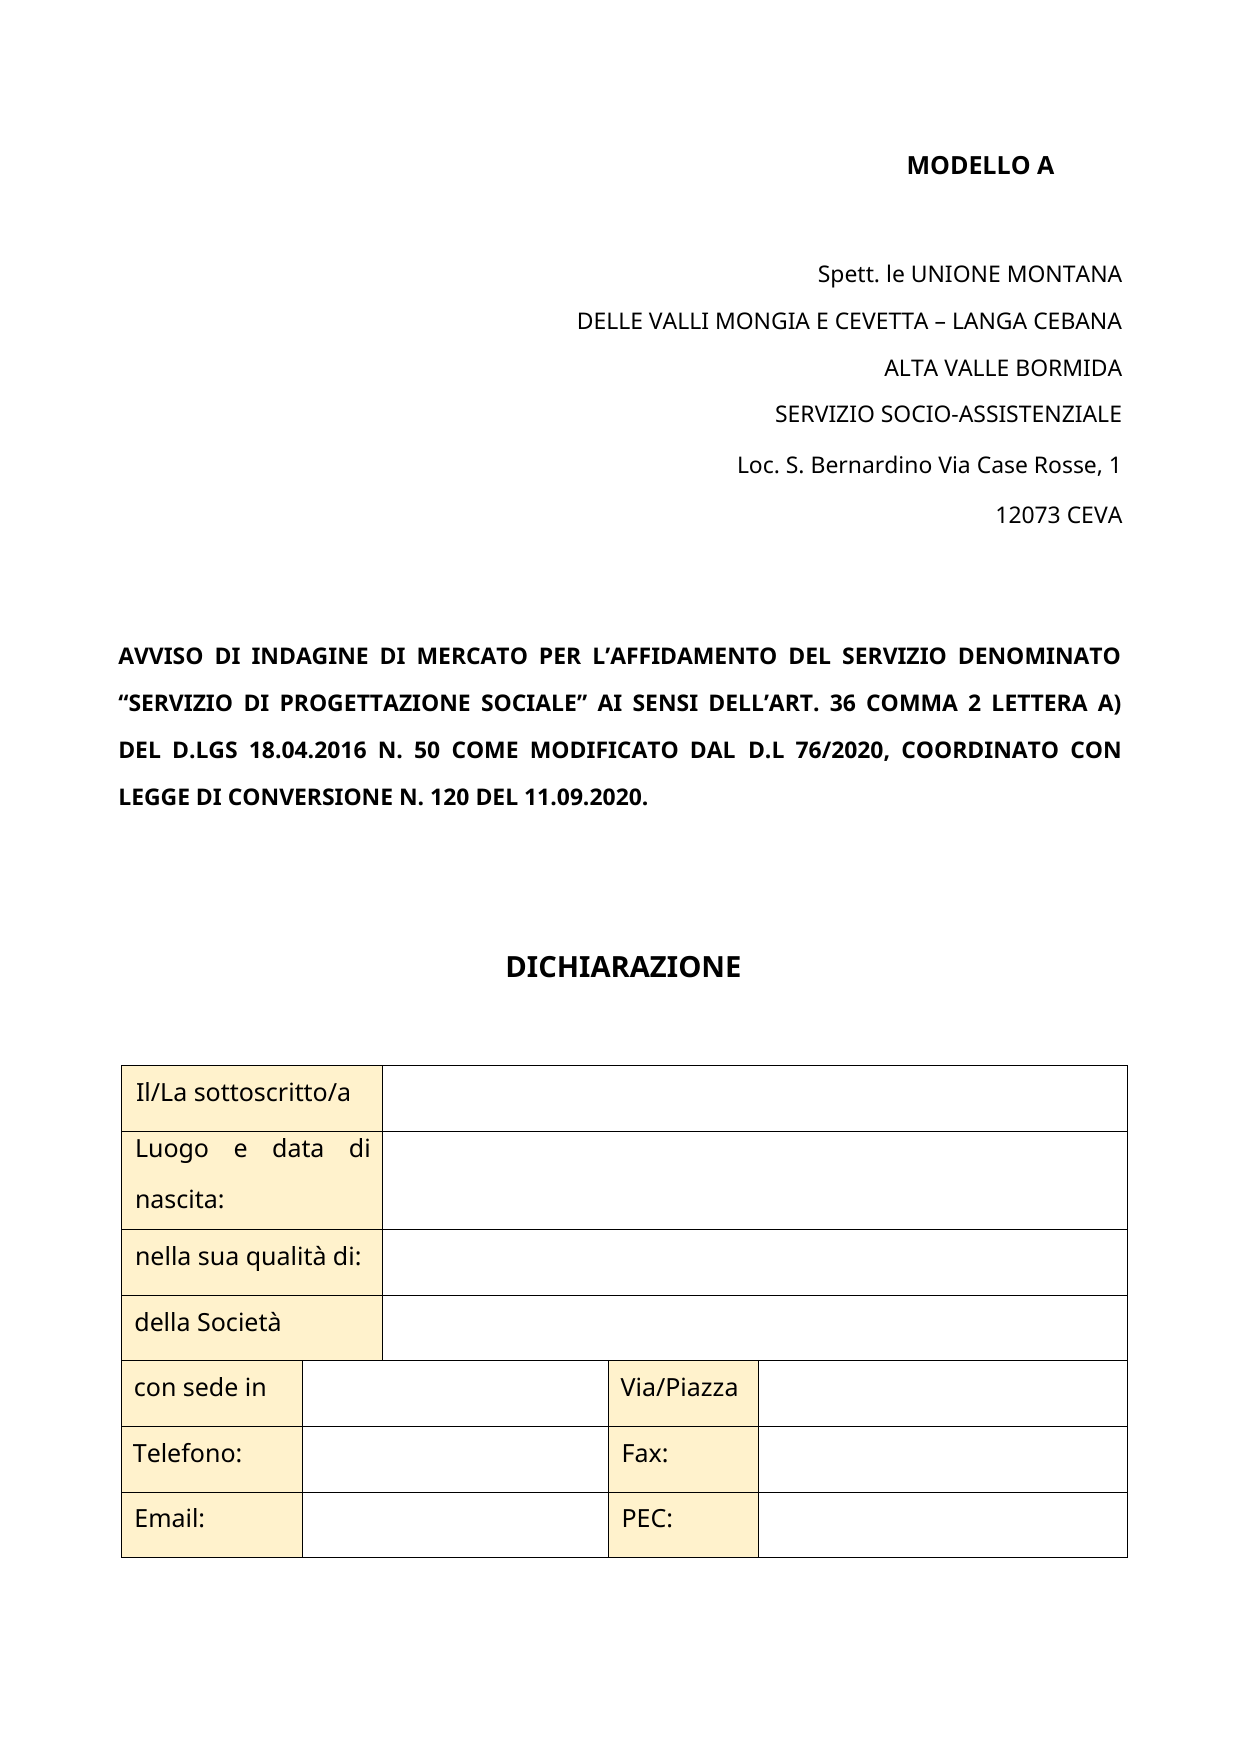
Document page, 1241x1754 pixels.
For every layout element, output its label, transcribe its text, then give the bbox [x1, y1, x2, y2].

text SERVIZIO SOCIO-ASSISTENZIALE [118, 398, 1122, 430]
table_cell [303, 1493, 383, 1557]
text MODELLO A [906, 148, 1122, 182]
text AVVISO DI INDAGINE DI MERCATO PER L’AFFIDAMENTO DEL SERVIZIO DENOMINATO “SERVIZIO DI PROGETTAZIONE SOCIALE” AI SENSI DELL’ART. 36 COMMA 2 LETTERA A) DEL D.LGS 18.04.2016 N. 50 COME MODIFICATO DAL D.L 76/2020, COORDINATO CON LEGGE DI CONVERSIONE N. 120 DEL 11.09.2020. [118, 640, 1122, 812]
text ALTA VALLE BORMIDA [118, 352, 1122, 383]
table_cell [303, 1427, 383, 1491]
text DELLE VALLI MONGIA E CEVETTA – LANGA CEBANA [118, 305, 1122, 336]
table_cell Via/Piazza [609, 1361, 758, 1426]
table_cell [383, 1132, 1127, 1229]
text Loc. S. Bernardino Via Case Rosse, 1 [118, 449, 1122, 480]
table_cell [383, 1296, 1127, 1360]
table_cell Fax: [609, 1427, 758, 1491]
table_header [383, 1066, 1127, 1131]
table_cell Luogo e data di nascita: [122, 1132, 382, 1229]
text 12073 CEVA [118, 499, 1122, 531]
table_cell [383, 1493, 608, 1557]
table_cell Email: [122, 1493, 302, 1557]
text DICHIARAZIONE [124, 946, 1122, 986]
table_cell [383, 1361, 608, 1426]
table_cell [383, 1427, 608, 1491]
table_cell [383, 1230, 1127, 1295]
table_cell Telefono: [122, 1427, 302, 1491]
table_cell con sede in [122, 1361, 302, 1426]
table_cell [759, 1427, 1127, 1491]
table_header Il/La sottoscritto/a [122, 1066, 382, 1131]
table_cell [303, 1361, 383, 1426]
table_cell nella sua qualità di: [122, 1230, 382, 1295]
table_cell PEC: [609, 1493, 758, 1557]
table_cell [759, 1361, 1127, 1426]
table_cell [759, 1493, 1127, 1557]
table_cell della Società [122, 1296, 382, 1360]
text Spett. le UNIONE MONTANA [118, 258, 1122, 289]
